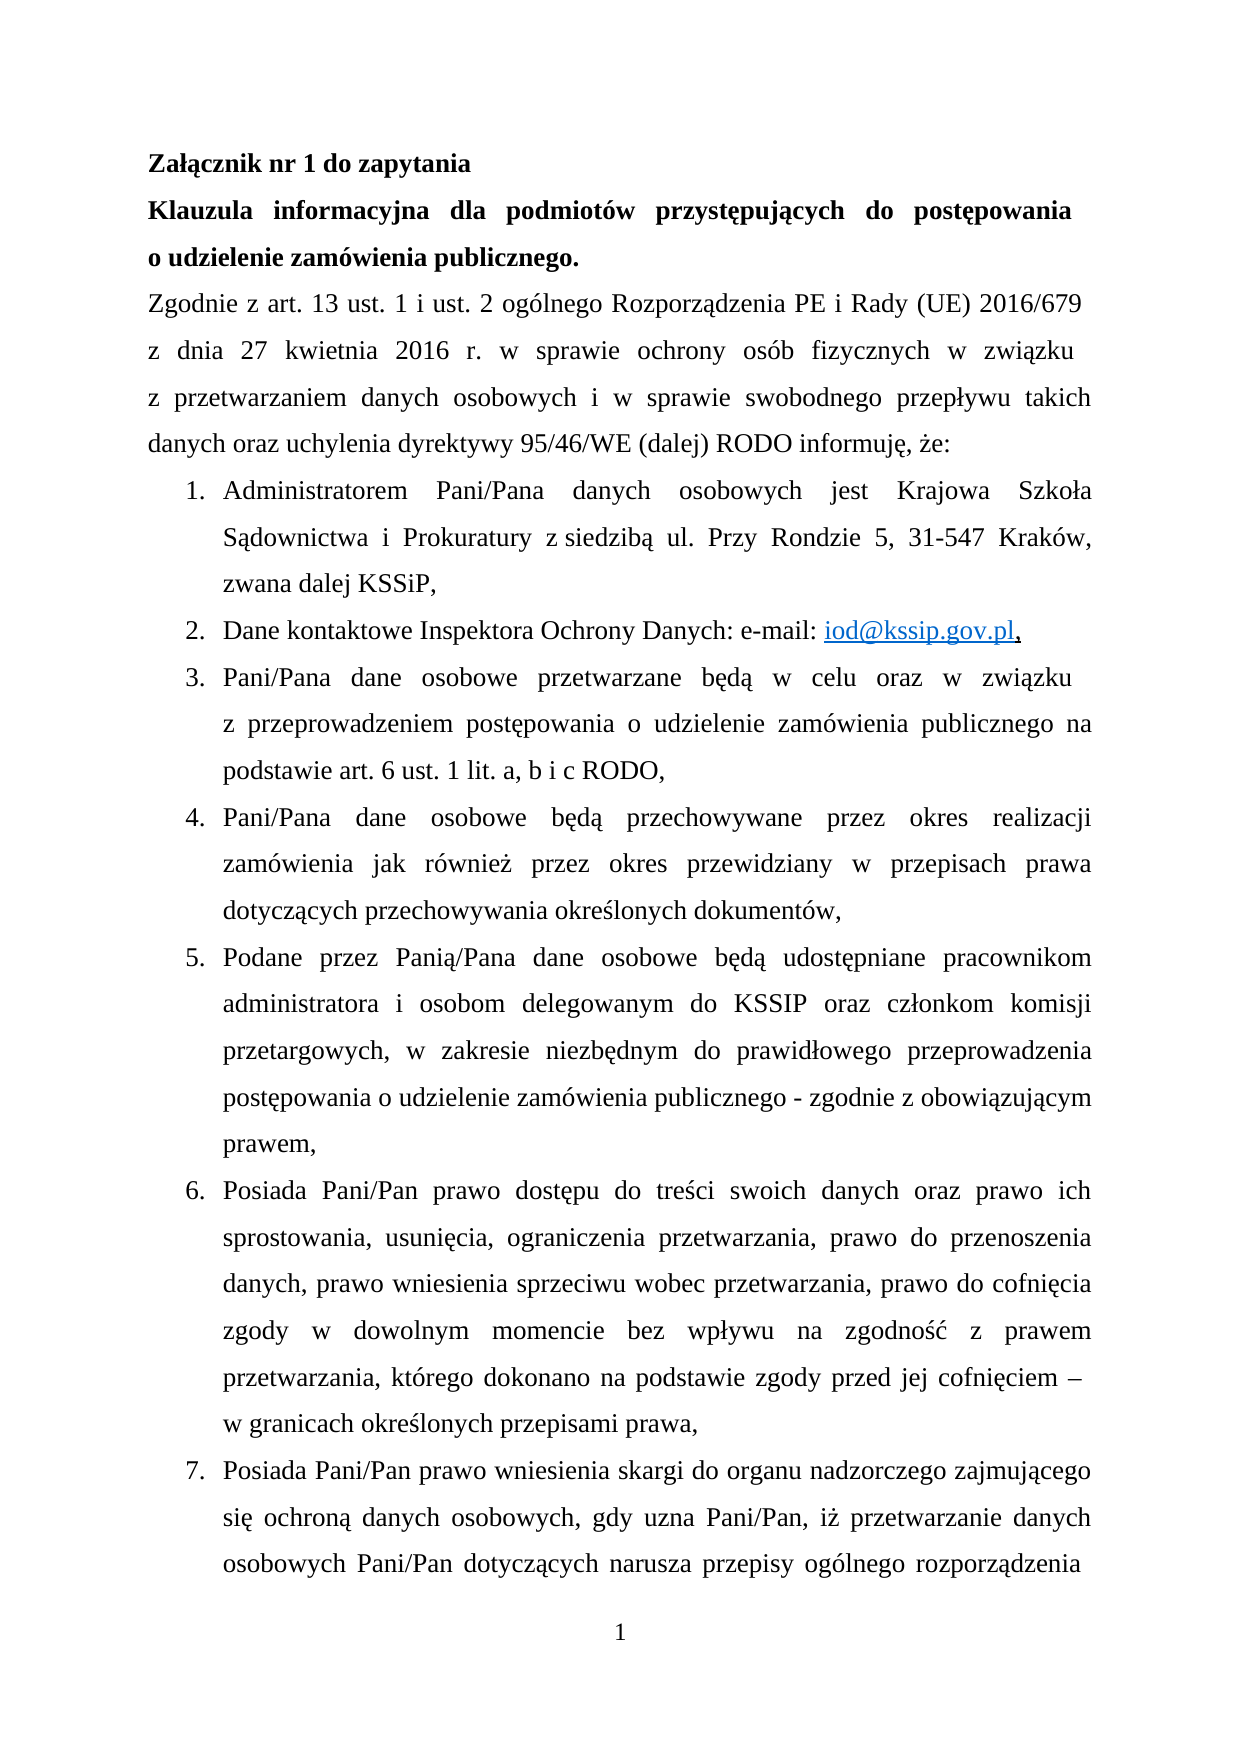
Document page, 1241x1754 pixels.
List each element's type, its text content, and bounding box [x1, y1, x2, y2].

list Posiada Pani/Pan prawo dostępu do treści swoich danych oraz prawo ich sprostowania, usunięcia, ograniczenia przetwarzania, prawo do przenoszenia danych, prawo wniesienia sprzeciwu wobec przetwarzania, prawo do cofnięcia zgody w dowolnym momencie bez wpływu na zgodność z prawem przetwarzania, którego dokonano na podstawie zgody przed jej cofnięciem – w granicach określonych przepisami prawa, [185, 1174, 1093, 1439]
list Dane kontaktowe Inspektora Ochrony Danych: e-mail: iod@kssip.gov.pl, [185, 614, 1093, 645]
list Pani/Pana dane osobowe przetwarzane będą w celu oraz w związku z przeprowadzeniem postępowania o udzielenie zamówienia publicznego na podstawie art. 6 ust. 1 lit. a, b i c RODO, [185, 661, 1093, 785]
list Podane przez Panią/Pana dane osobowe będą udostępniane pracownikom administratora i osobom delegowanym do KSSIP oraz członkom komisji przetargowych, w zakresie niezbędnym do prawidłowego przeprowadzenia postępowania o udzielenie zamówienia publicznego - zgodnie z obowiązującym prawem, [185, 941, 1093, 1159]
text Załącznik nr 1 do zapytania [148, 148, 1093, 179]
text Klauzula informacyjna dla podmiotów przystępujących do postępowania o udzielenie zamówienia publicznego. [148, 194, 1093, 272]
list Pani/Pana dane osobowe będą przechowywane przez okres realizacji zamówienia jak również przez okres przewidziany w przepisach prawa dotyczących przechowywania określonych dokumentów, [185, 801, 1093, 925]
list Administratorem Pani/Pana danych osobowych jest Krajowa Szkoła Sądownictwa i Prokuratury z siedzibą ul. Przy Rondzie 5, 31-547 Kraków, zwana dalej KSSiP, [185, 474, 1093, 599]
text Zgodnie z art. 13 ust. 1 i ust. 2 ogólnego Rozporządzenia PE i Rady (UE) 2016/679 z dnia 27 kwietnia 2016 r. w sprawie ochrony osób fizycznych w związku z przetwarzaniem danych osobowych i w sprawie swobodnego przepływu takich danych oraz uchylenia dyrektywy 95/46/WE (dalej) RODO informuję, że: [148, 288, 1093, 459]
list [185, 1454, 1093, 1579]
